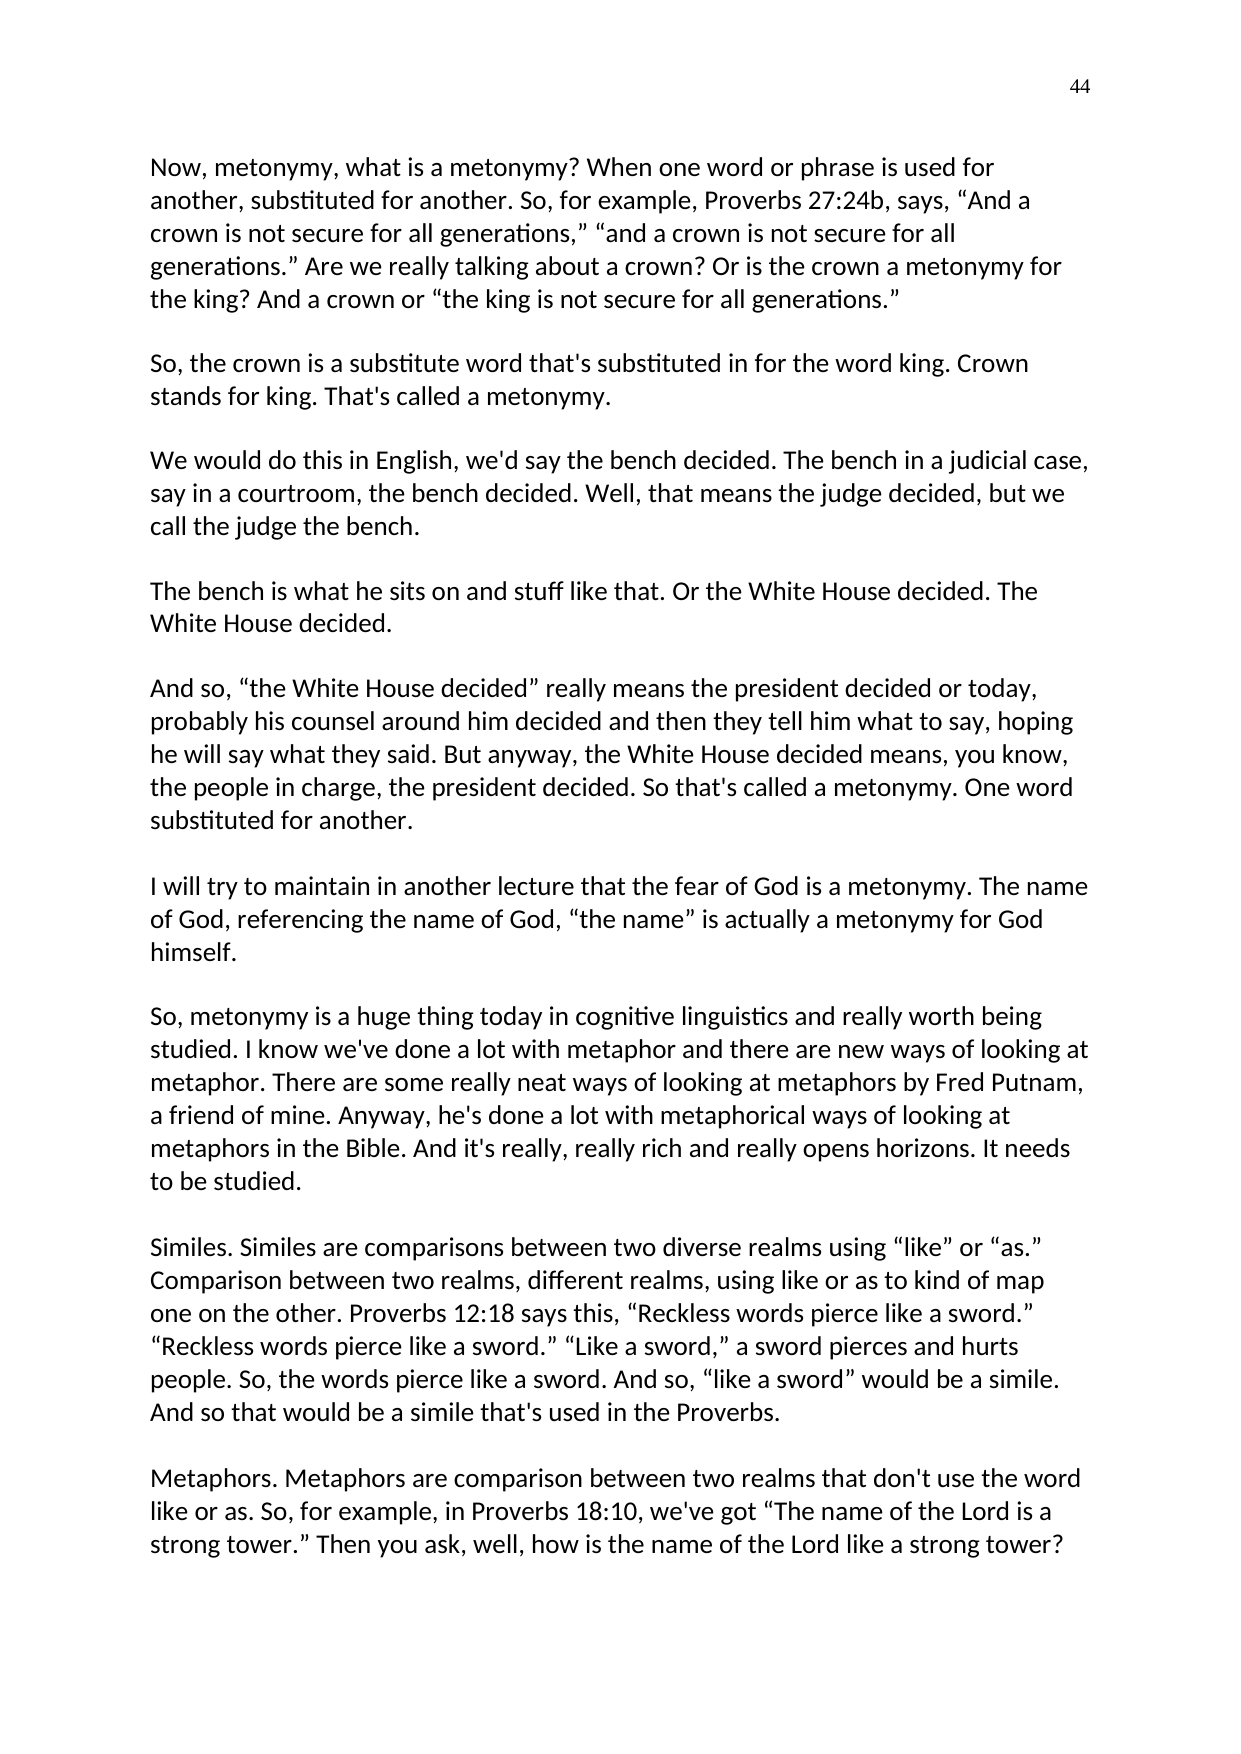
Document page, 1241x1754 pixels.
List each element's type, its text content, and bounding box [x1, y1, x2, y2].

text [150, 1461, 1090, 1561]
text Now, metonymy, what is a metonymy? When one word or phrase is used for another, substituted for another. So, for example, Proverbs 27:24b, says, “And a crown is not secure for all generations,” “and a crown is not secure for all generations.” Are we really talking about a crown? Or is the crown a metonymy for the king? And a crown or “the king is not secure for all generations.” [150, 150, 1090, 315]
text The bench is what he sits on and stuff like that. Or the White House decided. The White House decided. [150, 574, 1090, 640]
text So, the crown is a substitute word that's substituted in for the word king. Crown stands for king. That's called a metonymy. [150, 346, 1090, 412]
text So, metonymy is a huge thing today in cognitive linguistics and really worth being studied. I know we've done a lot with metaphor and there are new ways of looking at metaphor. There are some really neat ways of looking at metaphors by Fred Putnam, a friend of mine. Anyway, he's done a lot with metaphorical ways of looking at metaphors in the Bible. And it's really, really rich and really opens horizons. It needs to be studied. [150, 999, 1090, 1197]
text I will try to maintain in another lecture that the fear of God is a metonymy. The name of God, referencing the name of God, “the name” is actually a metonymy for God himself. [150, 869, 1090, 968]
text We would do this in English, we'd say the bench decided. The bench in a judicial case, say in a courtroom, the bench decided. Well, that means the judge decided, but we call the judge the bench. [150, 443, 1090, 542]
text “Reckless words pierce like a sword.” “Like a sword,” a sword pierces and hurts people. So, the words pierce like a sword. And so, “like a sword” would be a simile. And so that would be a simile that's used in the Proverbs. [150, 1329, 1090, 1428]
text And so, “the White House decided” really means the president decided or today, probably his counsel around him decided and then they tell him what to say, hoping he will say what they said. But anyway, the White House decided means, you know, the people in charge, the president decided. So that's called a metonymy. One word substituted for another. [150, 671, 1090, 836]
text Similes. Similes are comparisons between two diverse realms using “like” or “as.” Comparison between two realms, different realms, using like or as to kind of map one on the other. Proverbs 12:18 says this, “Reckless words pierce like a sword.” [150, 1230, 1090, 1329]
